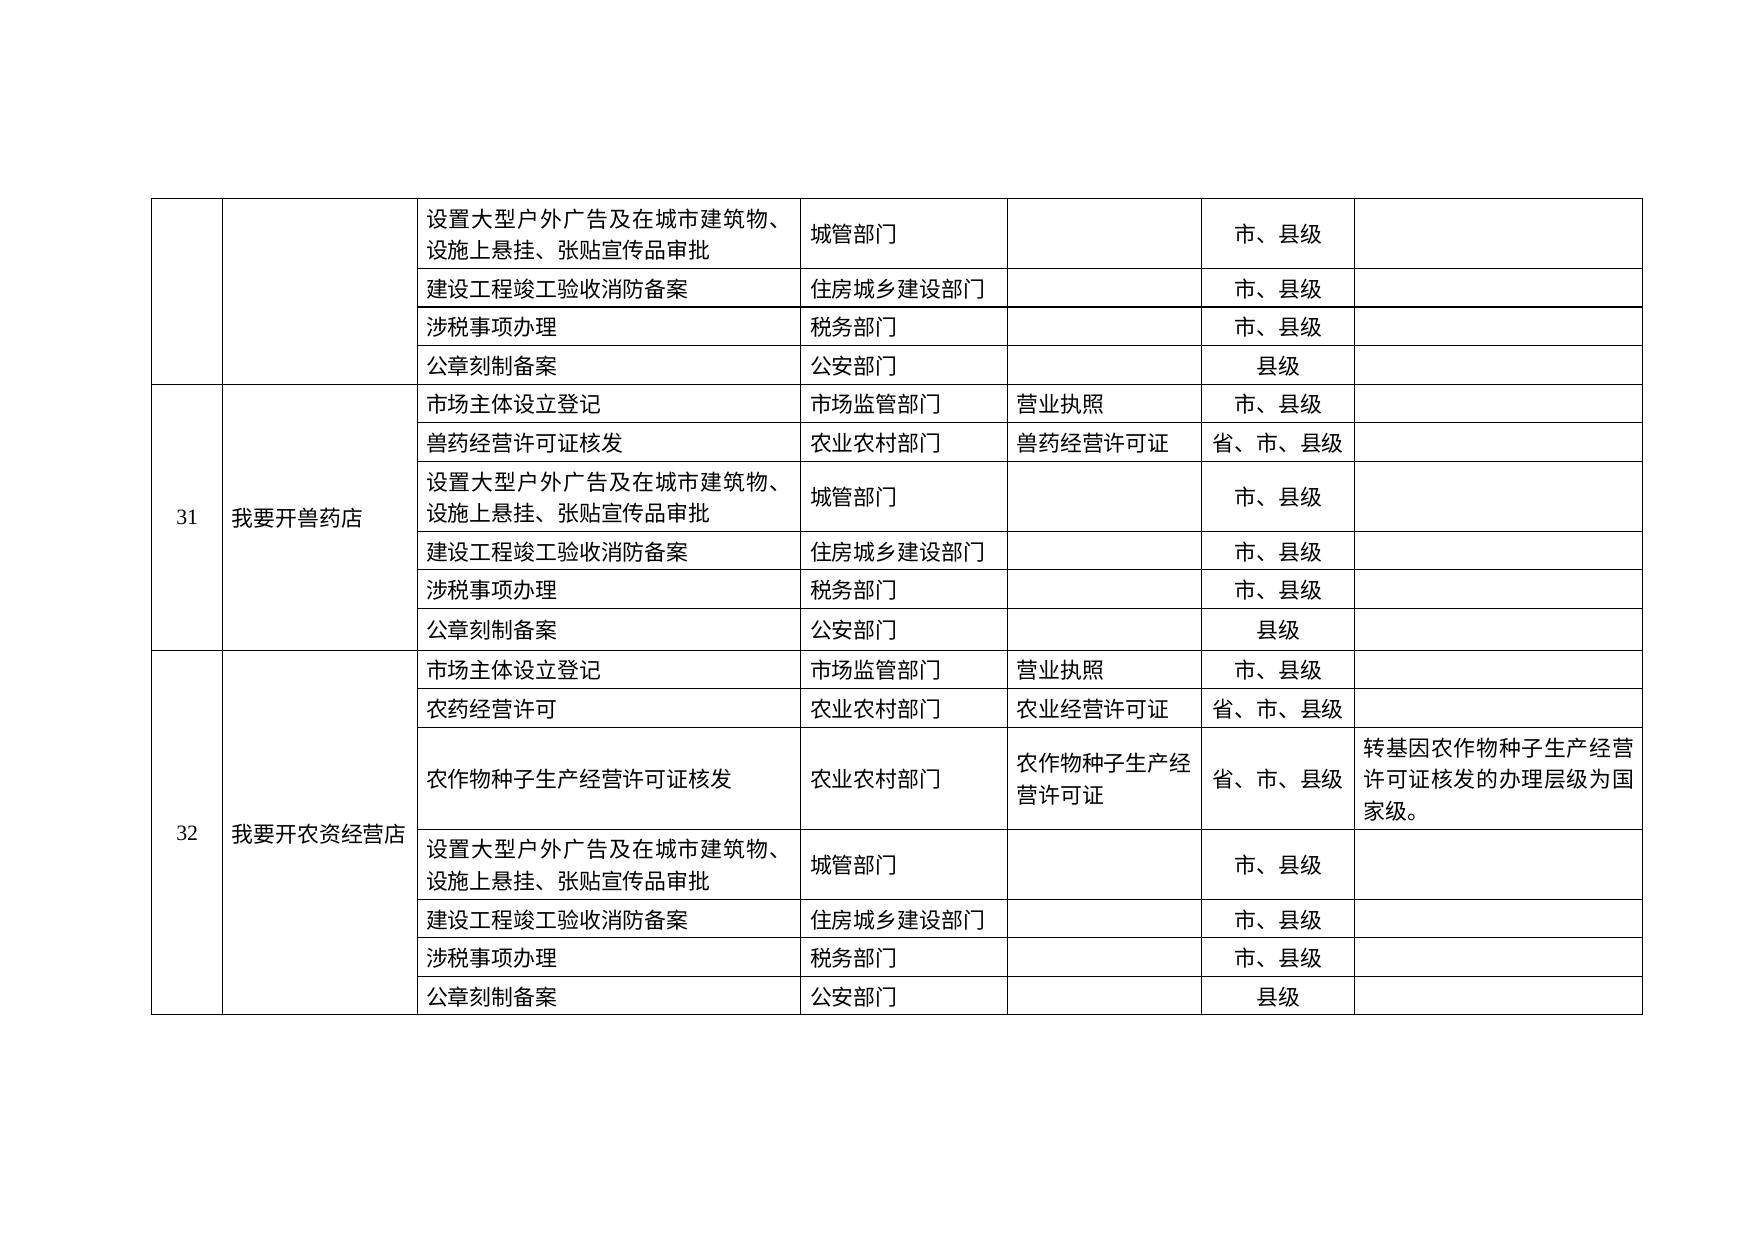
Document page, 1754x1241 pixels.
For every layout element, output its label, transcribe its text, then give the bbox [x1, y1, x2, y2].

table_cell [1355, 385, 1642, 422]
table_cell [1355, 570, 1642, 608]
table_cell [1355, 462, 1642, 531]
table_cell 我要开农资经营店 [223, 651, 417, 1014]
table_cell [1355, 532, 1642, 569]
table_cell [1008, 938, 1201, 976]
table_cell 农作物种子生产经营许可证核发 [418, 728, 800, 828]
table_cell 市、县级 [1202, 651, 1354, 688]
table_cell [1008, 532, 1201, 569]
table_cell 涉税事项办理 [418, 570, 800, 608]
table_cell 兽药经营许可证 [1008, 423, 1201, 461]
table_cell 建设工程竣工验收消防备案 [418, 269, 800, 306]
table_cell 城管部门 [801, 462, 1007, 531]
table_cell 公安部门 [801, 977, 1007, 1014]
table_cell 市、县级 [1202, 269, 1354, 306]
table_cell 兽药经营许可证核发 [418, 423, 800, 461]
table_cell 税务部门 [801, 308, 1007, 345]
table_cell [1355, 977, 1642, 1014]
table_cell 农业经营许可证 [1008, 689, 1201, 727]
table_cell 县级 [1202, 609, 1354, 649]
table_cell 省、市、县级 [1202, 689, 1354, 727]
table_cell 营业执照 [1008, 651, 1201, 688]
table_cell 设置大型户外广告及在城市建筑物、设施上悬挂、张贴宣传品审批 [418, 462, 800, 531]
table_cell [1008, 977, 1201, 1014]
table_cell [1008, 199, 1201, 268]
table_cell 我要开兽药店 [223, 385, 417, 649]
table_cell 营业执照 [1008, 385, 1201, 422]
table_cell [1008, 462, 1201, 531]
table_cell 税务部门 [801, 570, 1007, 608]
table_cell 市、县级 [1202, 308, 1354, 345]
table_cell 32 [152, 651, 222, 1014]
table_cell 市、县级 [1202, 900, 1354, 937]
table_cell [1008, 609, 1201, 649]
table_cell 农药经营许可 [418, 689, 800, 727]
table_cell 住房城乡建设部门 [801, 532, 1007, 569]
table_cell 建设工程竣工验收消防备案 [418, 900, 800, 937]
table_cell [1008, 900, 1201, 937]
table_cell 农作物种子生产经营许可证 [1008, 728, 1201, 828]
table_cell 公安部门 [801, 346, 1007, 383]
table_cell 省、市、县级 [1202, 423, 1354, 461]
table_cell [1355, 346, 1642, 383]
table_cell [1355, 269, 1642, 306]
table_cell [1008, 346, 1201, 383]
table_cell 市场监管部门 [801, 385, 1007, 422]
table_cell 市、县级 [1202, 199, 1354, 268]
table_cell 农业农村部门 [801, 728, 1007, 828]
table_cell 涉税事项办理 [418, 308, 800, 345]
table_cell 市、县级 [1202, 938, 1354, 976]
table_cell 省、市、县级 [1202, 728, 1354, 828]
table_cell [1355, 689, 1642, 727]
table_cell [1008, 570, 1201, 608]
table_cell [1355, 609, 1642, 649]
table_cell 市场主体设立登记 [418, 651, 800, 688]
table_cell 县级 [1202, 346, 1354, 383]
table_cell 住房城乡建设部门 [801, 900, 1007, 937]
table_cell 涉税事项办理 [418, 938, 800, 976]
table_cell 县级 [1202, 977, 1354, 1014]
table_cell 市、县级 [1202, 385, 1354, 422]
table_cell [1355, 830, 1642, 899]
table_cell 市、县级 [1202, 570, 1354, 608]
table_cell 设置大型户外广告及在城市建筑物、设施上悬挂、张贴宣传品审批 [418, 199, 800, 268]
table_cell 城管部门 [801, 830, 1007, 899]
table_cell 公章刻制备案 [418, 609, 800, 649]
table_cell 市场监管部门 [801, 651, 1007, 688]
table_cell 设置大型户外广告及在城市建筑物、设施上悬挂、张贴宣传品审批 [418, 830, 800, 899]
table_cell 公安部门 [801, 609, 1007, 649]
table_cell 市、县级 [1202, 532, 1354, 569]
table_cell 公章刻制备案 [418, 346, 800, 383]
table_cell [1008, 269, 1201, 306]
table_cell [1355, 938, 1642, 976]
table_cell 市、县级 [1202, 462, 1354, 531]
table_cell 住房城乡建设部门 [801, 269, 1007, 306]
table_cell [1008, 308, 1201, 345]
table_cell 市、县级 [1202, 830, 1354, 899]
table_cell 转基因农作物种子生产经营许可证核发的办理层级为国家级。 [1355, 728, 1642, 828]
table_cell 农业农村部门 [801, 423, 1007, 461]
table_cell 市场主体设立登记 [418, 385, 800, 422]
table_cell 城管部门 [801, 199, 1007, 268]
table_cell [1355, 423, 1642, 461]
table_cell [1008, 830, 1201, 899]
table_cell [1355, 199, 1642, 268]
table_cell 31 [152, 385, 222, 649]
table_cell 农业农村部门 [801, 689, 1007, 727]
table_cell [1355, 651, 1642, 688]
table_cell [1355, 900, 1642, 937]
table_cell 税务部门 [801, 938, 1007, 976]
table_cell 建设工程竣工验收消防备案 [418, 532, 800, 569]
table_cell 公章刻制备案 [418, 977, 800, 1014]
table_cell [1355, 308, 1642, 345]
